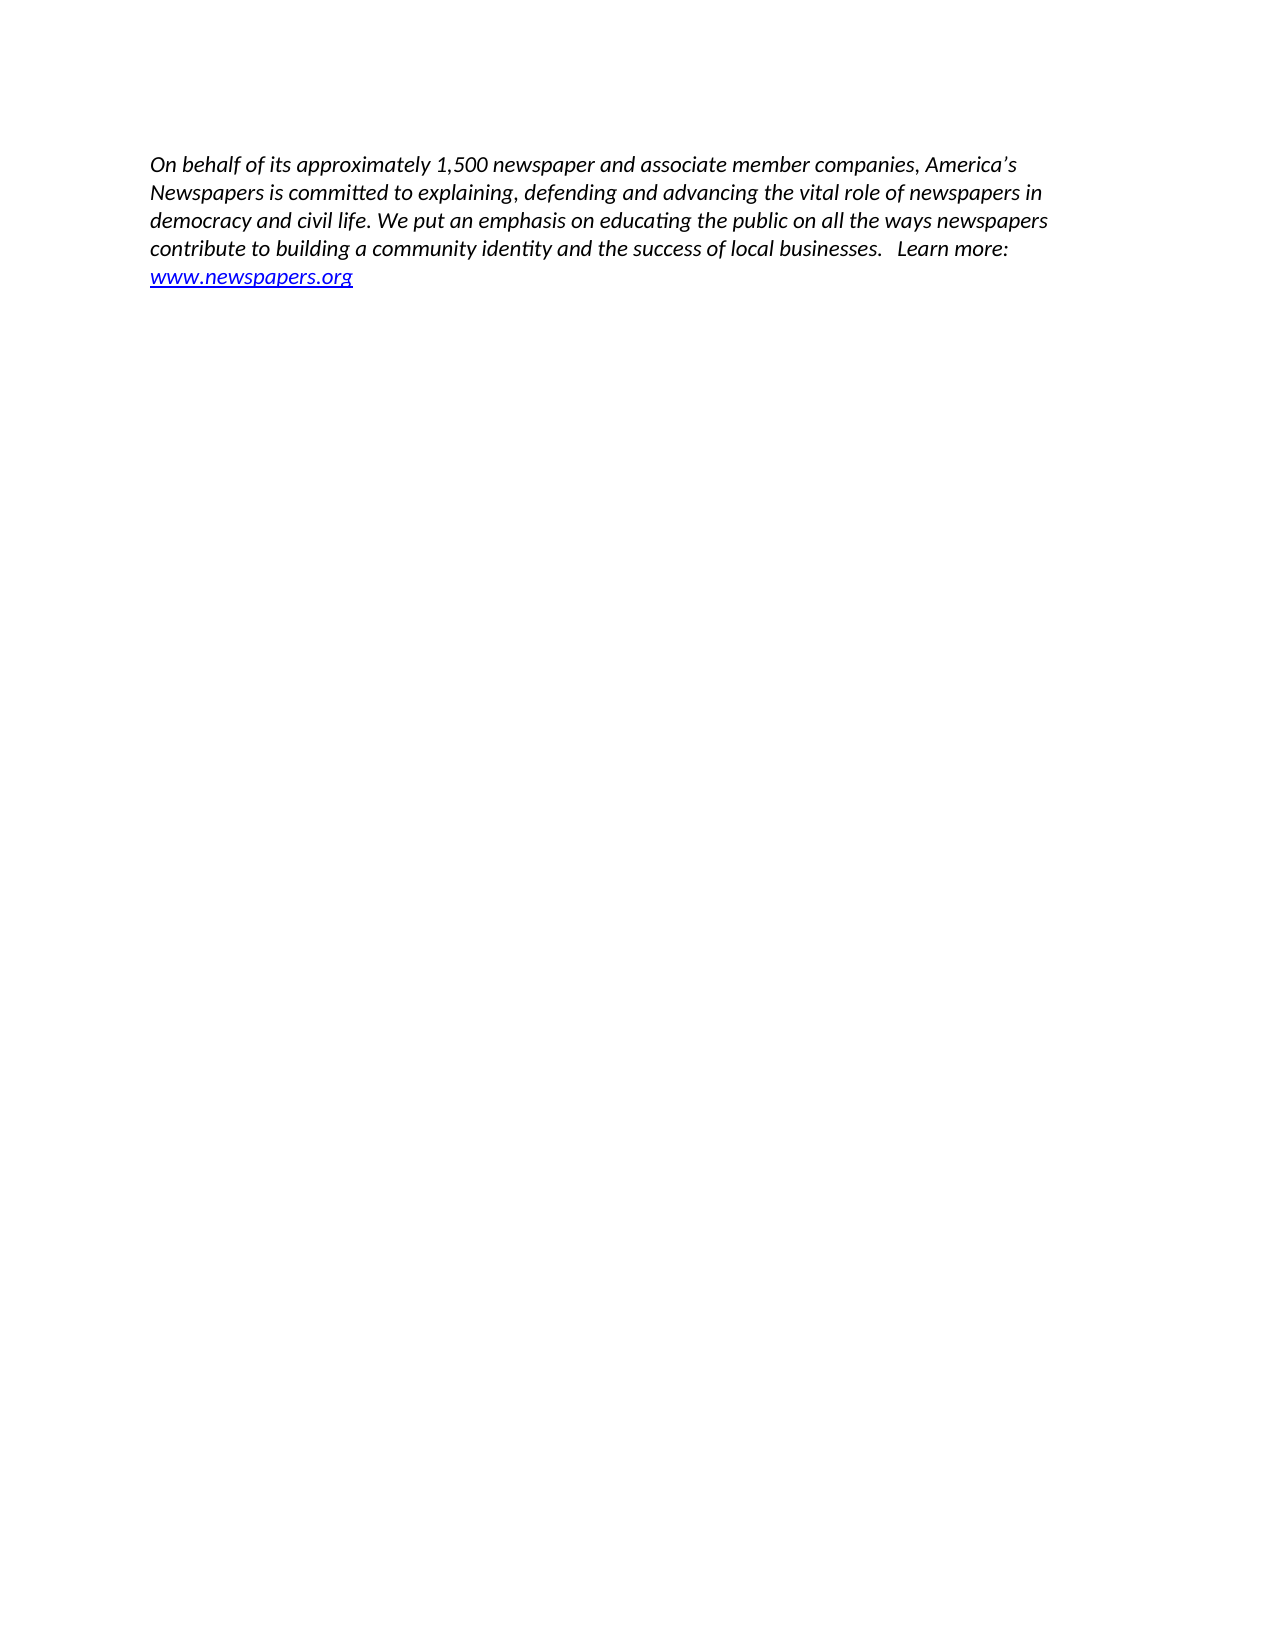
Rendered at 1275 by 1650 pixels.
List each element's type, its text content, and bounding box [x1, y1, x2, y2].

text On behalf of its approximately 1,500 newspaper and associate member companies, America’s Newspapers is committed to explaining, defending and advancing the vital role of newspapers in democracy and civil life. We put an emphasis on educating the public on all the ways newspapers contribute to building a community identity and the success of local businesses. Learn more: www.newspapers.org [150, 150, 1125, 290]
